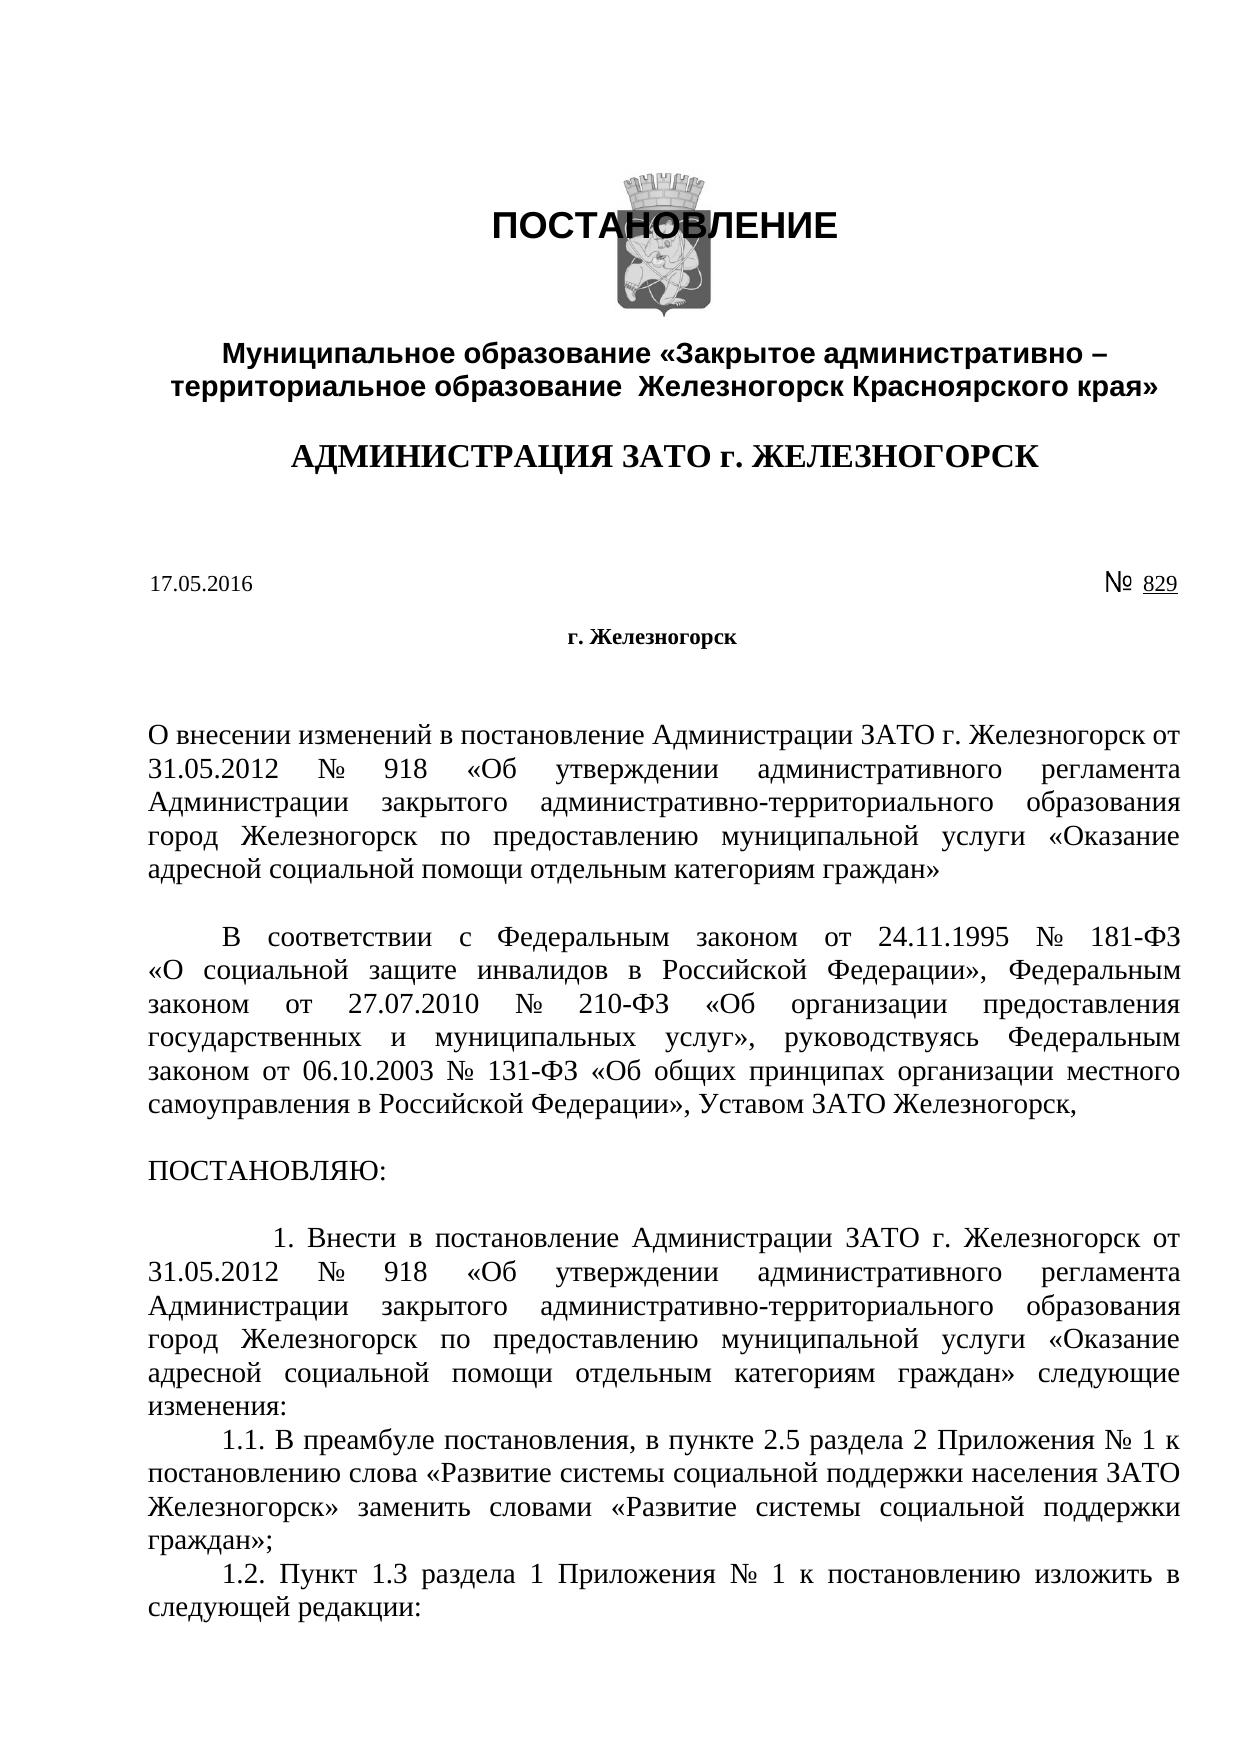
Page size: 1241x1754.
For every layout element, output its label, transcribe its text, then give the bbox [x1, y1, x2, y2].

text г. Железногорск [121, 623, 1183, 649]
text 1.1. В преамбуле постановления, в пункте 2.5 раздела 2 Приложения № 1 к постановлению слова «Развитие системы социальной поддержки населения ЗАТО Железногорск» заменить словами «Развитие системы социальной поддержки граждан»; [148, 1422, 1181, 1556]
text 1. Внести в постановление Администрации ЗАТО г. Железногорск от 31.05.2012 № 918 «Об утверждении административного регламента Администрации закрытого административно-территориального образования город Железногорск по предоставлению муниципальной услуги «Оказание адресной социальной помощи отдельным категориям граждан» следующие изменения: [148, 1221, 1181, 1422]
text ПОСТАНОВЛЕНИЕ [149, 203, 1180, 246]
subtitle АДМИНИСТРАЦИЯ ЗАТО г. ЖЕЛЕЗНОГОРСК [149, 436, 1180, 475]
text В соответствии с Федеральным законом от 24.11.1995 № 181-ФЗ «О социальной защите инвалидов в Российской Федерации», Федеральным законом от 27.07.2010 № 210-ФЗ «Об организации предоставления государственных и муниципальных услуг», руководствуясь Федеральным законом от 06.10.2003 № 131-ФЗ «Об общих принципах организации местного самоуправления в Российской Федерации», Уставом ЗАТО Железногорск, [148, 919, 1181, 1120]
text ПОСТАНОВЛЯЮ: [148, 1153, 1181, 1187]
text Муниципальное образование «Закрытое административно – территориальное образование Железногорск Красноярского края» [149, 336, 1180, 403]
text 17.05.2016 829 [121, 570, 1183, 597]
text 1.2. Пункт 1.3 раздела 1 Приложения № 1 к постановлению изложить в следующей редакции: [148, 1556, 1181, 1623]
text О внесении изменений в постановление Администрации ЗАТО г. Железногорск от 31.05.2012 № 918 «Об утверждении административного регламента Администрации закрытого административно-территориального образования город Железногорск по предоставлению муниципальной услуги «Оказание адресной социальной помощи отдельным категориям граждан» [148, 717, 1181, 885]
